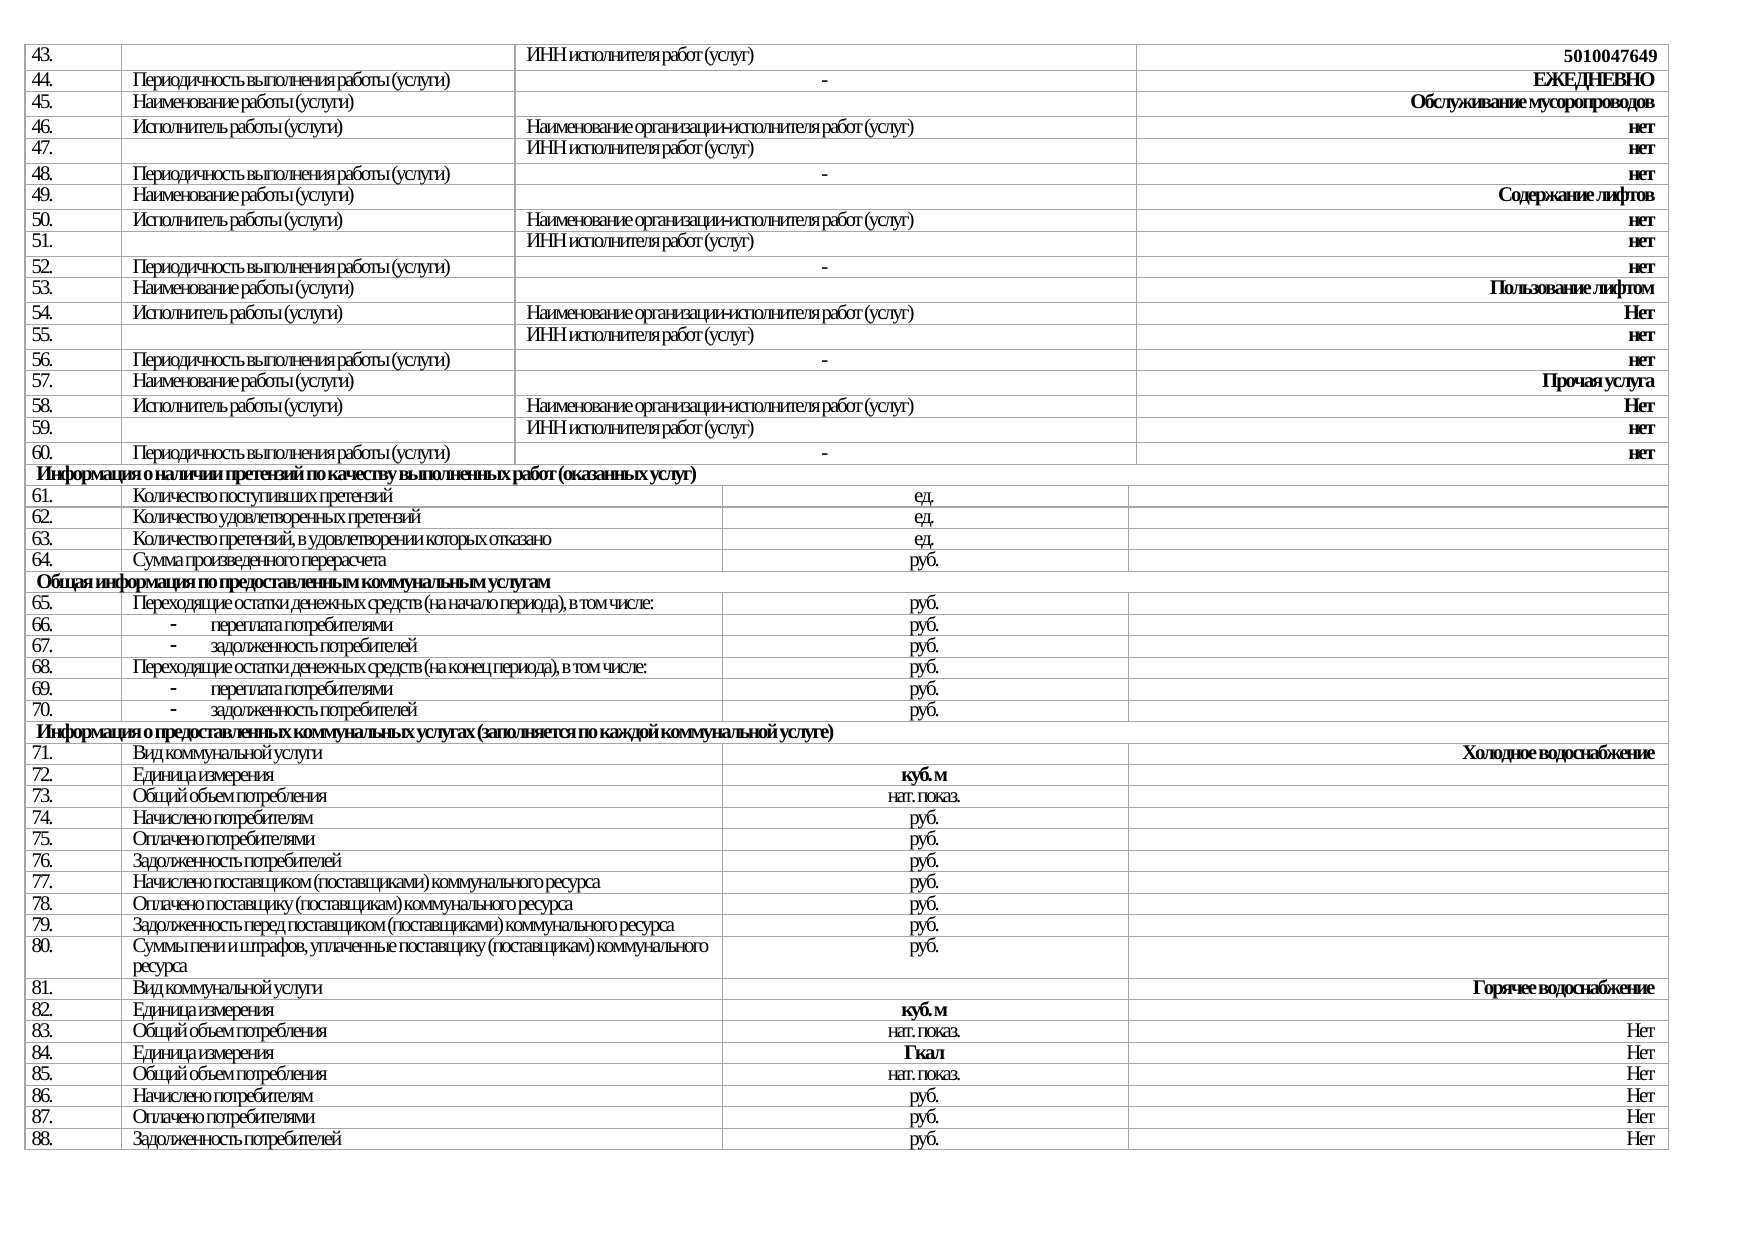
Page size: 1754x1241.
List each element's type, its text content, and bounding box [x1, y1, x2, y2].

table_cell [26, 872, 121, 893]
table_cell руб. [723, 1107, 1128, 1128]
table_cell Единица измерения [122, 1000, 722, 1020]
table_cell ИНН исполнителя работ (услуг) [516, 232, 1136, 256]
table_cell [26, 1064, 121, 1085]
table_cell нет [1137, 418, 1668, 442]
table_cell Нет [1129, 1064, 1668, 1085]
table_cell Сумма произведенного перерасчета [122, 550, 722, 571]
table_cell Общий объем потребления [122, 1021, 722, 1042]
table_cell Начислено поставщиком (поставщиками) коммунального ресурса [122, 872, 722, 893]
table_cell [122, 418, 514, 442]
table_cell Количество удовлетворенных претензий [122, 508, 722, 528]
table_cell [1129, 615, 1668, 635]
table_cell [1129, 636, 1668, 657]
table_cell Суммы пени и штрафов, уплаченные поставщику (поставщикам) коммунального ресурса [122, 937, 722, 977]
table_cell руб. [723, 915, 1128, 936]
table_cell ИНН исполнителя работ (услуг) [516, 418, 1136, 442]
table_cell нет [1137, 350, 1668, 370]
table_cell Наименование организации-исполнителя работ (услуг) [516, 210, 1136, 231]
table_cell [723, 979, 1128, 999]
table_cell [1129, 550, 1668, 571]
table_cell [516, 185, 1136, 209]
table_cell Общий объем потребления [122, 786, 722, 807]
table_cell руб. [723, 851, 1128, 871]
table_cell руб. [723, 615, 1128, 635]
table_cell переплата потребителями [122, 615, 722, 635]
table_cell Вид коммунальной услуги [122, 979, 722, 999]
table_cell - [516, 350, 1136, 370]
table_cell Наименование организации-исполнителя работ (услуг) [516, 396, 1136, 417]
table_cell руб. [723, 701, 1128, 721]
table_cell ЕЖЕДНЕВНО [1137, 71, 1668, 91]
table_cell Исполнитель работы (услуги) [122, 396, 514, 417]
table_cell Количество претензий, в удовлетворении которых отказано [122, 529, 722, 549]
table_cell ИНН исполнителя работ (услуг) [516, 139, 1136, 163]
table_cell Начислено потребителям [122, 1086, 722, 1106]
table_cell [26, 418, 121, 442]
table_cell Горячее водоснабжение [1129, 979, 1668, 999]
table_cell [26, 371, 121, 395]
table_cell [26, 937, 121, 977]
table_cell [26, 829, 121, 850]
table_cell руб. [723, 808, 1128, 828]
table_cell [26, 185, 121, 209]
table_cell Гкал [723, 1043, 1128, 1063]
table_cell Исполнитель работы (услуги) [122, 303, 514, 324]
table_cell ИНН исполнителя работ (услуг) [516, 45, 1136, 69]
table_cell Информация о предоставленных коммунальных услугах (заполняется по каждой коммунальной услуге) [26, 722, 1668, 742]
table_cell руб. [723, 872, 1128, 893]
table_cell ИНН исполнителя работ (услуг) [516, 325, 1136, 349]
table_cell [122, 45, 514, 69]
table_cell руб. [723, 1129, 1128, 1149]
table_cell Единица измерения [122, 1043, 722, 1063]
table_cell куб. м [723, 1000, 1128, 1020]
table_cell [26, 744, 121, 764]
table_cell Периодичность выполнения работы (услуги) [122, 257, 514, 277]
table_cell [26, 529, 121, 549]
table_cell [26, 658, 121, 678]
table_cell переплата потребителями [122, 679, 722, 699]
table_cell [26, 786, 121, 807]
table_cell Нет [1129, 1107, 1668, 1128]
table_cell Холодное водоснабжение [1129, 744, 1668, 764]
table_cell [26, 1086, 121, 1106]
table_cell [26, 701, 121, 721]
table_cell [26, 232, 121, 256]
table_cell [1129, 915, 1668, 936]
table_cell Пользование лифтом [1137, 278, 1668, 302]
table_cell [26, 45, 121, 69]
table_cell [26, 303, 121, 324]
table_cell руб. [723, 550, 1128, 571]
table_cell руб. [723, 894, 1128, 914]
table_cell [26, 325, 121, 349]
table_cell руб. [723, 679, 1128, 699]
table_cell [26, 350, 121, 370]
table_cell [1129, 765, 1668, 785]
table_cell Исполнитель работы (услуги) [122, 117, 514, 137]
table_cell нат. показ. [723, 1064, 1128, 1085]
table_cell [26, 210, 121, 231]
table_cell Количество поступивших претензий [122, 486, 722, 506]
table_cell - [516, 443, 1136, 463]
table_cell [516, 117, 1136, 137]
table_cell [26, 915, 121, 936]
table_cell Единица измерения [122, 765, 722, 785]
table_cell [26, 636, 121, 657]
table_cell [26, 508, 121, 528]
table_cell [1129, 829, 1668, 850]
table_cell [1129, 508, 1668, 528]
table_cell [26, 1129, 121, 1149]
table_cell [26, 1043, 121, 1063]
table_cell [122, 232, 514, 256]
table_cell Оплачено потребителями [122, 829, 722, 850]
table_cell [516, 92, 1136, 116]
table_cell задолженность потребителей [122, 636, 722, 657]
table_cell [1129, 701, 1668, 721]
table_cell [122, 139, 514, 163]
table_cell Содержание лифтов [1137, 185, 1668, 209]
table_cell [1129, 1000, 1668, 1020]
table_cell Периодичность выполнения работы (услуги) [122, 443, 514, 463]
table_cell Нет [1137, 396, 1668, 417]
table_cell [26, 117, 121, 137]
table_cell нет [1137, 139, 1668, 163]
table_cell [26, 1000, 121, 1020]
table_cell [1129, 786, 1668, 807]
table_cell руб. [723, 593, 1128, 614]
table_cell [26, 396, 121, 417]
table_cell [26, 894, 121, 914]
table_cell [26, 550, 121, 571]
table_cell Периодичность выполнения работы (услуги) [122, 71, 514, 91]
table_cell Наименование работы (услуги) [122, 371, 514, 395]
table_cell Нет [1129, 1129, 1668, 1149]
table_cell [26, 1107, 121, 1128]
table_cell нат. показ. [723, 786, 1128, 807]
table_cell Переходящие остатки денежных средств (на начало периода), в том числе: [122, 593, 722, 614]
table_cell Нет [1137, 303, 1668, 324]
table_cell [1129, 937, 1668, 977]
table_cell Прочая услуга [1137, 371, 1668, 395]
table_cell нат. показ. [723, 1021, 1128, 1042]
table_cell [26, 278, 121, 302]
table_cell руб. [723, 658, 1128, 678]
table_cell 5010047649 [1137, 45, 1668, 69]
table_cell нет [1137, 443, 1668, 463]
table_cell Нет [1129, 1021, 1668, 1042]
table_cell Общий объем потребления [122, 1064, 722, 1085]
table_cell [122, 325, 514, 349]
table_cell задолженность потребителей [122, 701, 722, 721]
table_cell [516, 278, 1136, 302]
table_cell нет [1137, 232, 1668, 256]
table_cell Задолженность потребителей [122, 1129, 722, 1149]
table_cell нет [1137, 325, 1668, 349]
table_cell Периодичность выполнения работы (услуги) [122, 350, 514, 370]
table_cell Наименование работы (услуги) [122, 185, 514, 209]
table_cell [26, 679, 121, 699]
table_cell Нет [1129, 1086, 1668, 1106]
table_cell нет [1137, 210, 1668, 231]
table_cell руб. [723, 829, 1128, 850]
table_cell [26, 139, 121, 163]
table_cell [1129, 894, 1668, 914]
table_cell Переходящие остатки денежных средств (на конец периода), в том числе: [122, 658, 722, 678]
table_cell [1129, 808, 1668, 828]
table_cell Оплачено потребителями [122, 1107, 722, 1128]
table_cell [1129, 529, 1668, 549]
table_cell Вид коммунальной услуги [122, 744, 722, 764]
table_cell Наименование работы (услуги) [122, 278, 514, 302]
table_cell нет [1137, 117, 1668, 137]
table_cell [26, 808, 121, 828]
table_cell [26, 486, 121, 506]
table_cell [26, 443, 121, 463]
table_cell куб. м [723, 765, 1128, 785]
table_cell Обслуживание мусоропроводов [1137, 92, 1668, 116]
table_cell Задолженность потребителей [122, 851, 722, 871]
table_cell [1129, 851, 1668, 871]
table_cell нет [1137, 257, 1668, 277]
table_cell Периодичность выполнения работы (услуги) [122, 164, 514, 184]
table_cell руб. [723, 636, 1128, 657]
table_cell руб. [723, 1086, 1128, 1106]
table_cell ед. [723, 508, 1128, 528]
table_cell [26, 615, 121, 635]
table_cell [1129, 872, 1668, 893]
table_cell руб. [723, 937, 1128, 977]
table_cell Исполнитель работы (услуги) [122, 210, 514, 231]
table_cell [26, 765, 121, 785]
table_cell [26, 71, 121, 91]
table_cell Наименование организации-исполнителя работ (услуг) [516, 303, 1136, 324]
table_cell [26, 257, 121, 277]
table_cell ед. [723, 486, 1128, 506]
table_cell [1129, 658, 1668, 678]
table_cell [26, 92, 121, 116]
table_cell [26, 593, 121, 614]
table_cell [1129, 593, 1668, 614]
table_cell Информация о наличии претензий по качеству выполненных работ (оказанных услуг) [26, 465, 1668, 485]
table_cell Оплачено поставщику (поставщикам) коммунального ресурса [122, 894, 722, 914]
table_cell нет [1137, 164, 1668, 184]
table_cell Общая информация по предоставленным коммунальным услугам [26, 572, 1668, 592]
table_cell [1129, 679, 1668, 699]
table_cell ед. [723, 529, 1128, 549]
table_cell Наименование работы (услуги) [122, 92, 514, 116]
table_cell - [516, 164, 1136, 184]
table_cell Начислено потребителям [122, 808, 722, 828]
table_cell [516, 371, 1136, 395]
table_cell - [516, 257, 1136, 277]
table_cell [1129, 486, 1668, 506]
table_cell [723, 744, 1128, 764]
table_cell - [516, 71, 1136, 91]
table_cell [26, 1021, 121, 1042]
table_cell [26, 164, 121, 184]
table_cell [26, 851, 121, 871]
table_cell Задолженность перед поставщиком (поставщиками) коммунального ресурса [122, 915, 722, 936]
table_cell Нет [1129, 1043, 1668, 1063]
table_cell [26, 979, 121, 999]
